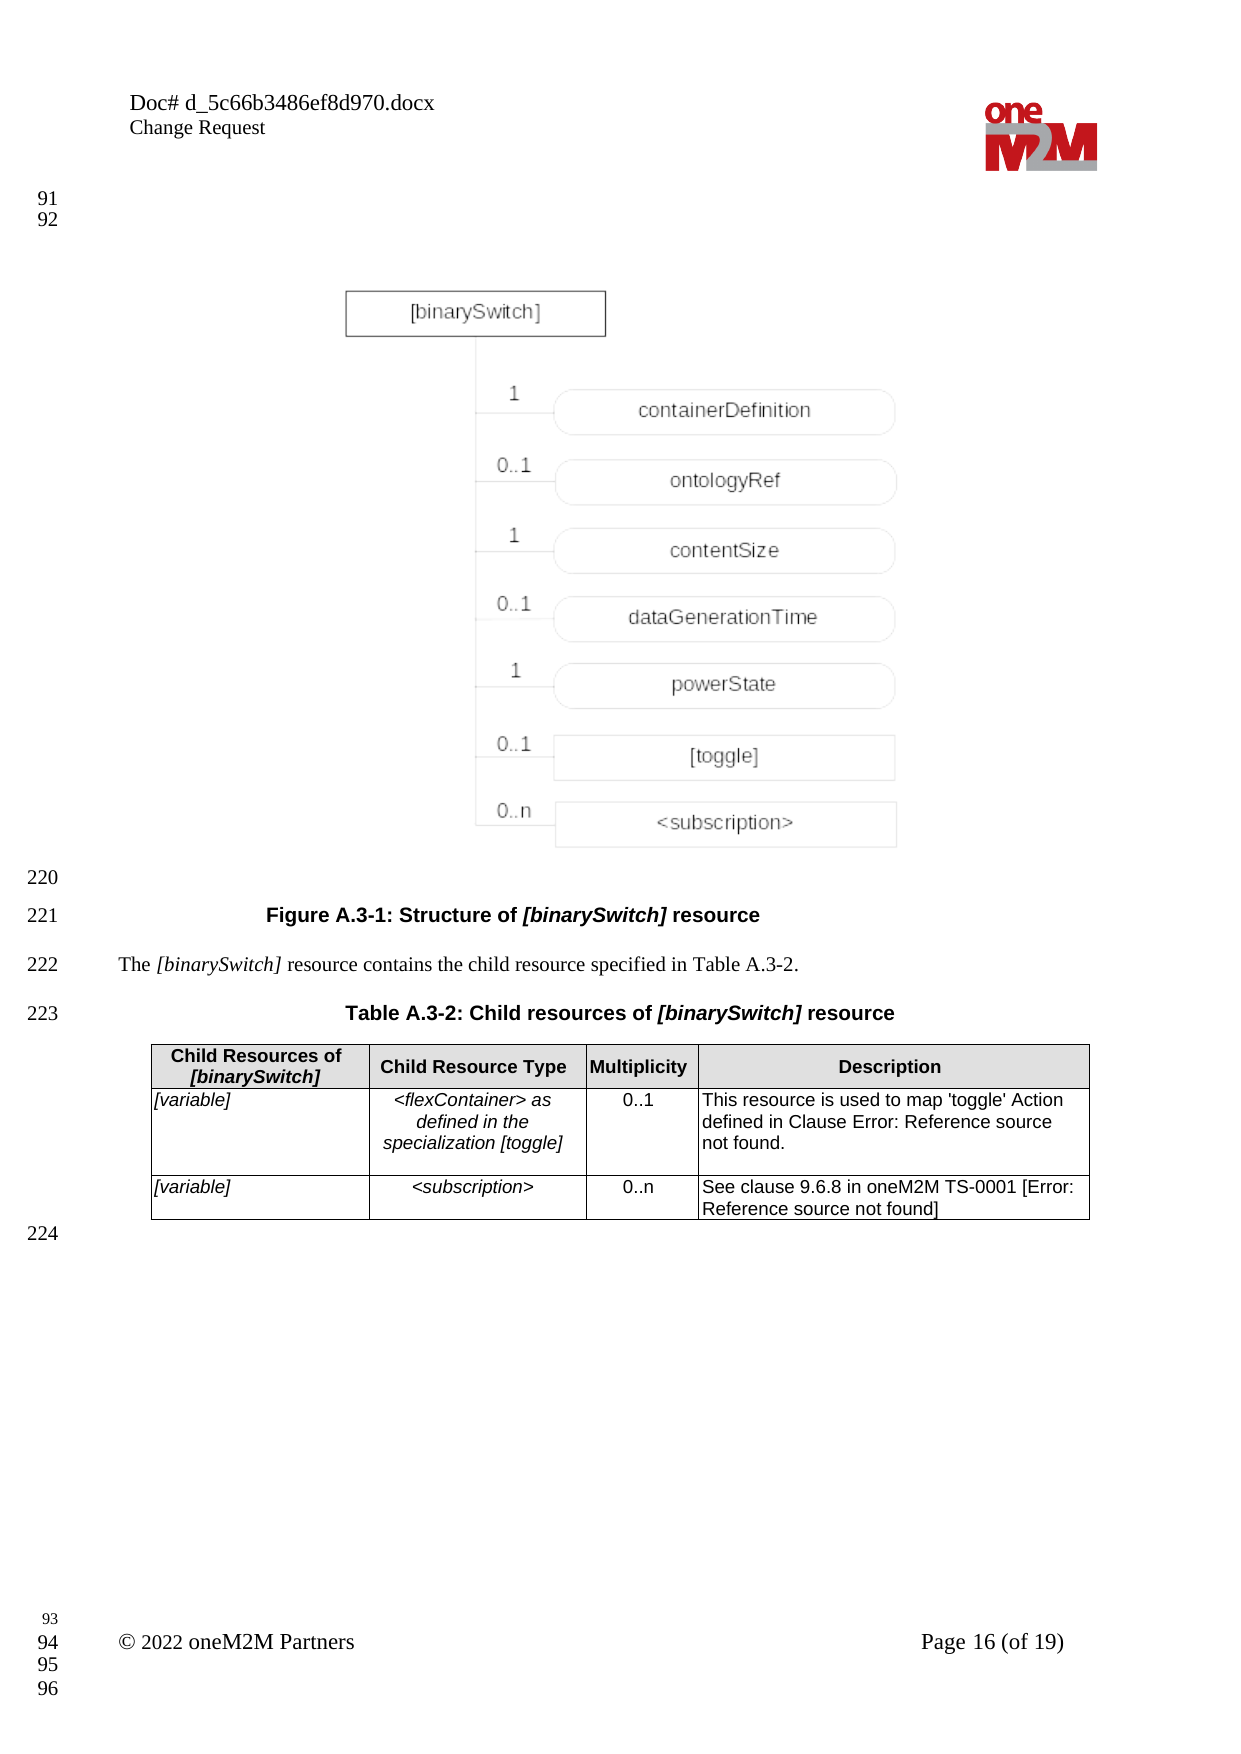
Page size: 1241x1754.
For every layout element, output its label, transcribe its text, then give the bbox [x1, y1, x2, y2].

text Figure A.3-1: Structure of [binarySwitch] resource [266, 903, 1122, 927]
table_cell 0..1 [587, 1089, 698, 1175]
table_cell <subscription> [370, 1176, 586, 1219]
table_cell 0..n [587, 1176, 698, 1219]
table_cell [variable] [152, 1176, 369, 1219]
table_cell See clause 9.6.8 in oneM2M TS-0001 [i.3] [699, 1176, 1089, 1219]
picture [971, 88, 1111, 186]
table_cell <flexContainer> as defined in the specialization [toggle] [370, 1089, 586, 1175]
text The [binarySwitch] resource contains the child resource specified in Table A.3-2. [118, 952, 1122, 976]
table_header Child Resource Type [370, 1045, 586, 1088]
table_cell [variable] [152, 1089, 369, 1175]
text Table A.3-2: Child resources of [binarySwitch] resource [118, 1001, 1122, 1025]
table_header Child Resources of [binarySwitch] [152, 1045, 369, 1088]
table_header Description [699, 1045, 1089, 1088]
table_header Multiplicity [587, 1045, 698, 1088]
